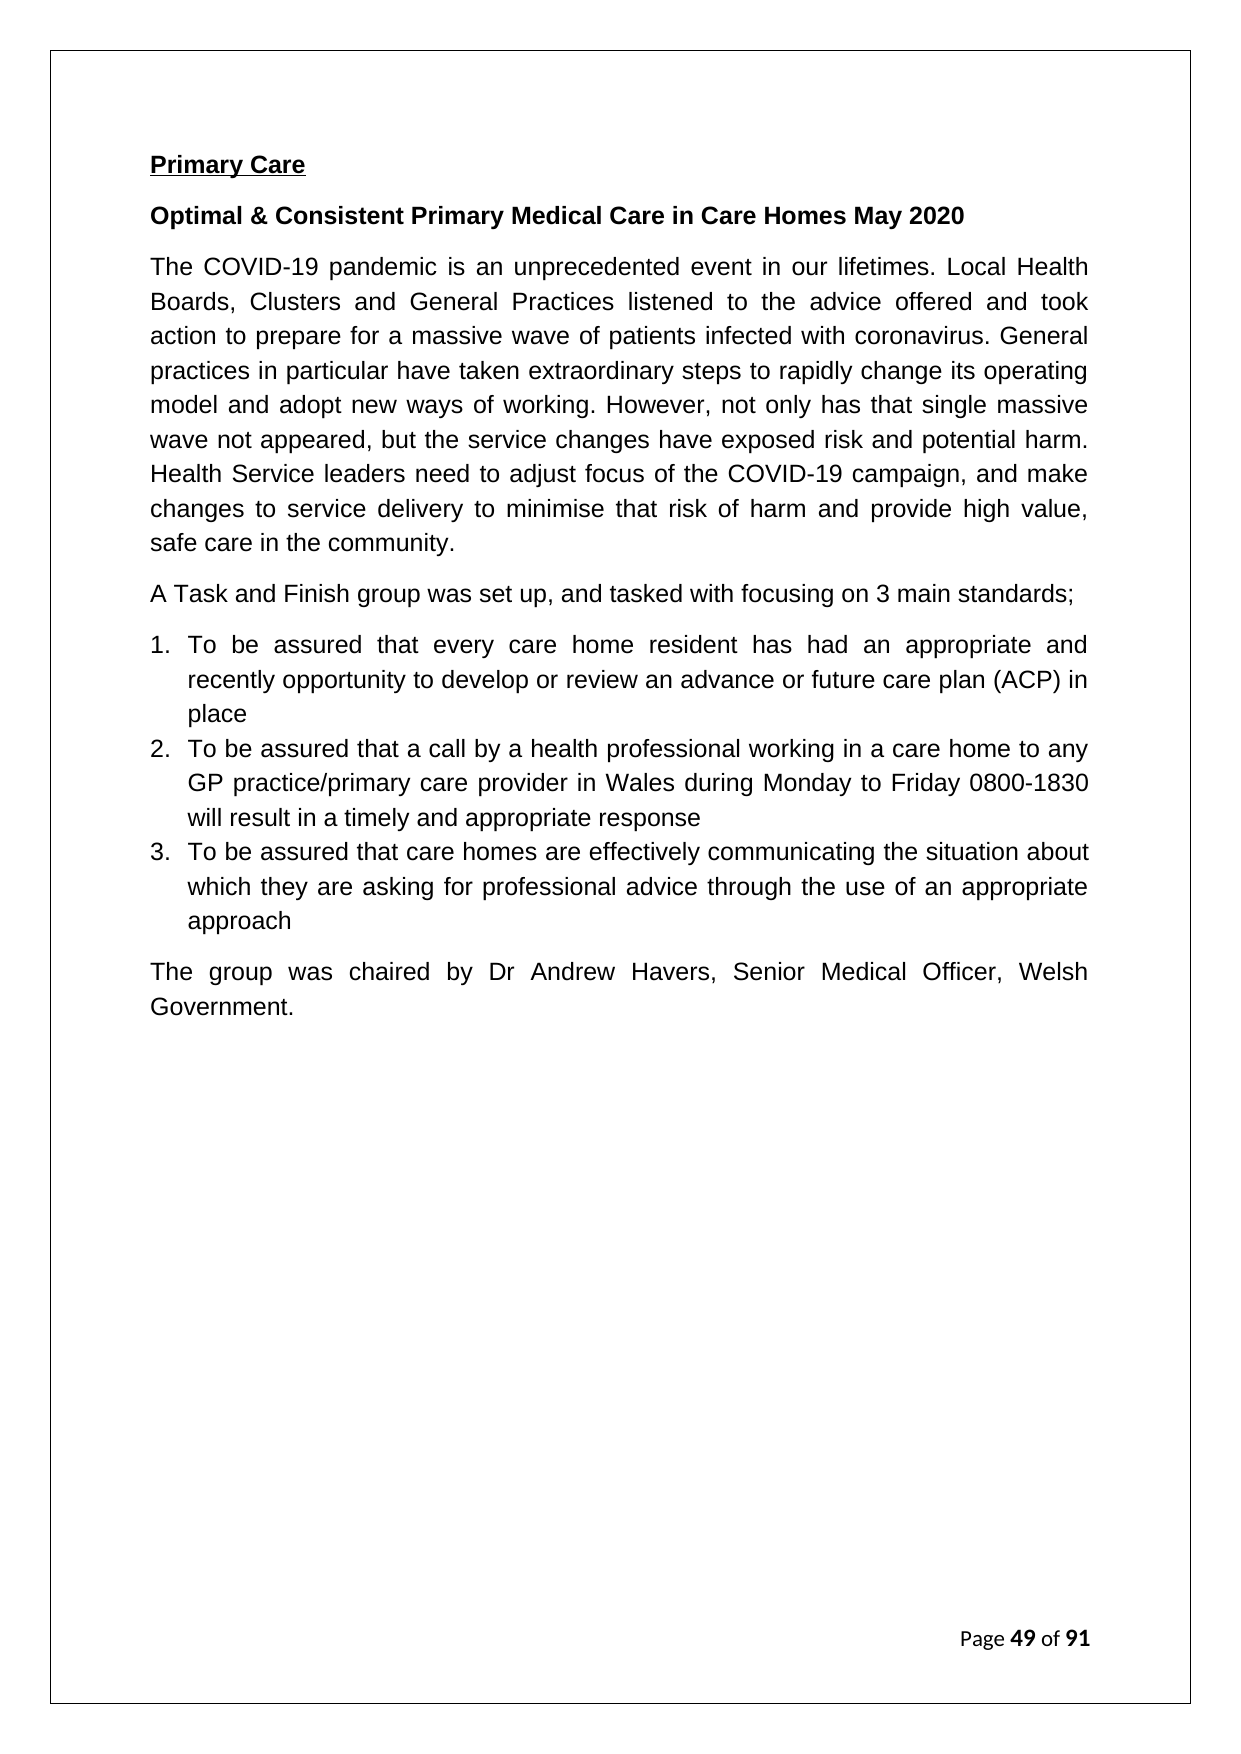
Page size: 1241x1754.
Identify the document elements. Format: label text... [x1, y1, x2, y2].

text Primary Care [150, 150, 1090, 179]
text The group was chaired by Dr Andrew Havers, Senior Medical Officer, Welsh Government. [150, 957, 1090, 1021]
list To be assured that a call by a health professional working in a care home to any GP practice/primary care provider in Wales during Monday to Friday 0800-1830 will result in a timely and appropriate response [150, 734, 1090, 832]
text Optimal & Consistent Primary Medical Care in Care Homes May 2020 [150, 201, 1090, 230]
list To be assured that every care home resident has had an appropriate and recently opportunity to develop or review an advance or future care plan (ACP) in place [150, 630, 1090, 728]
list To be assured that care homes are effectively communicating the situation about which they are asking for professional advice through the use of an appropriate approach [150, 837, 1090, 935]
text The COVID-19 pandemic is an unprecedented event in our lifetimes. Local Health Boards, Clusters and General Practices listened to the advice offered and took action to prepare for a massive wave of patients infected with coronavirus. General practices in particular have taken extraordinary steps to rapidly change its operating model and adopt new ways of working. However, not only has that single massive wave not appeared, but the service changes have exposed risk and potential harm. Health Service leaders need to adjust focus of the COVID-19 campaign, and make changes to service delivery to minimise that risk of harm and provide high value, safe care in the community. [150, 252, 1090, 557]
text A Task and Finish group was set up, and tasked with focusing on 3 main standards; [150, 579, 1090, 608]
